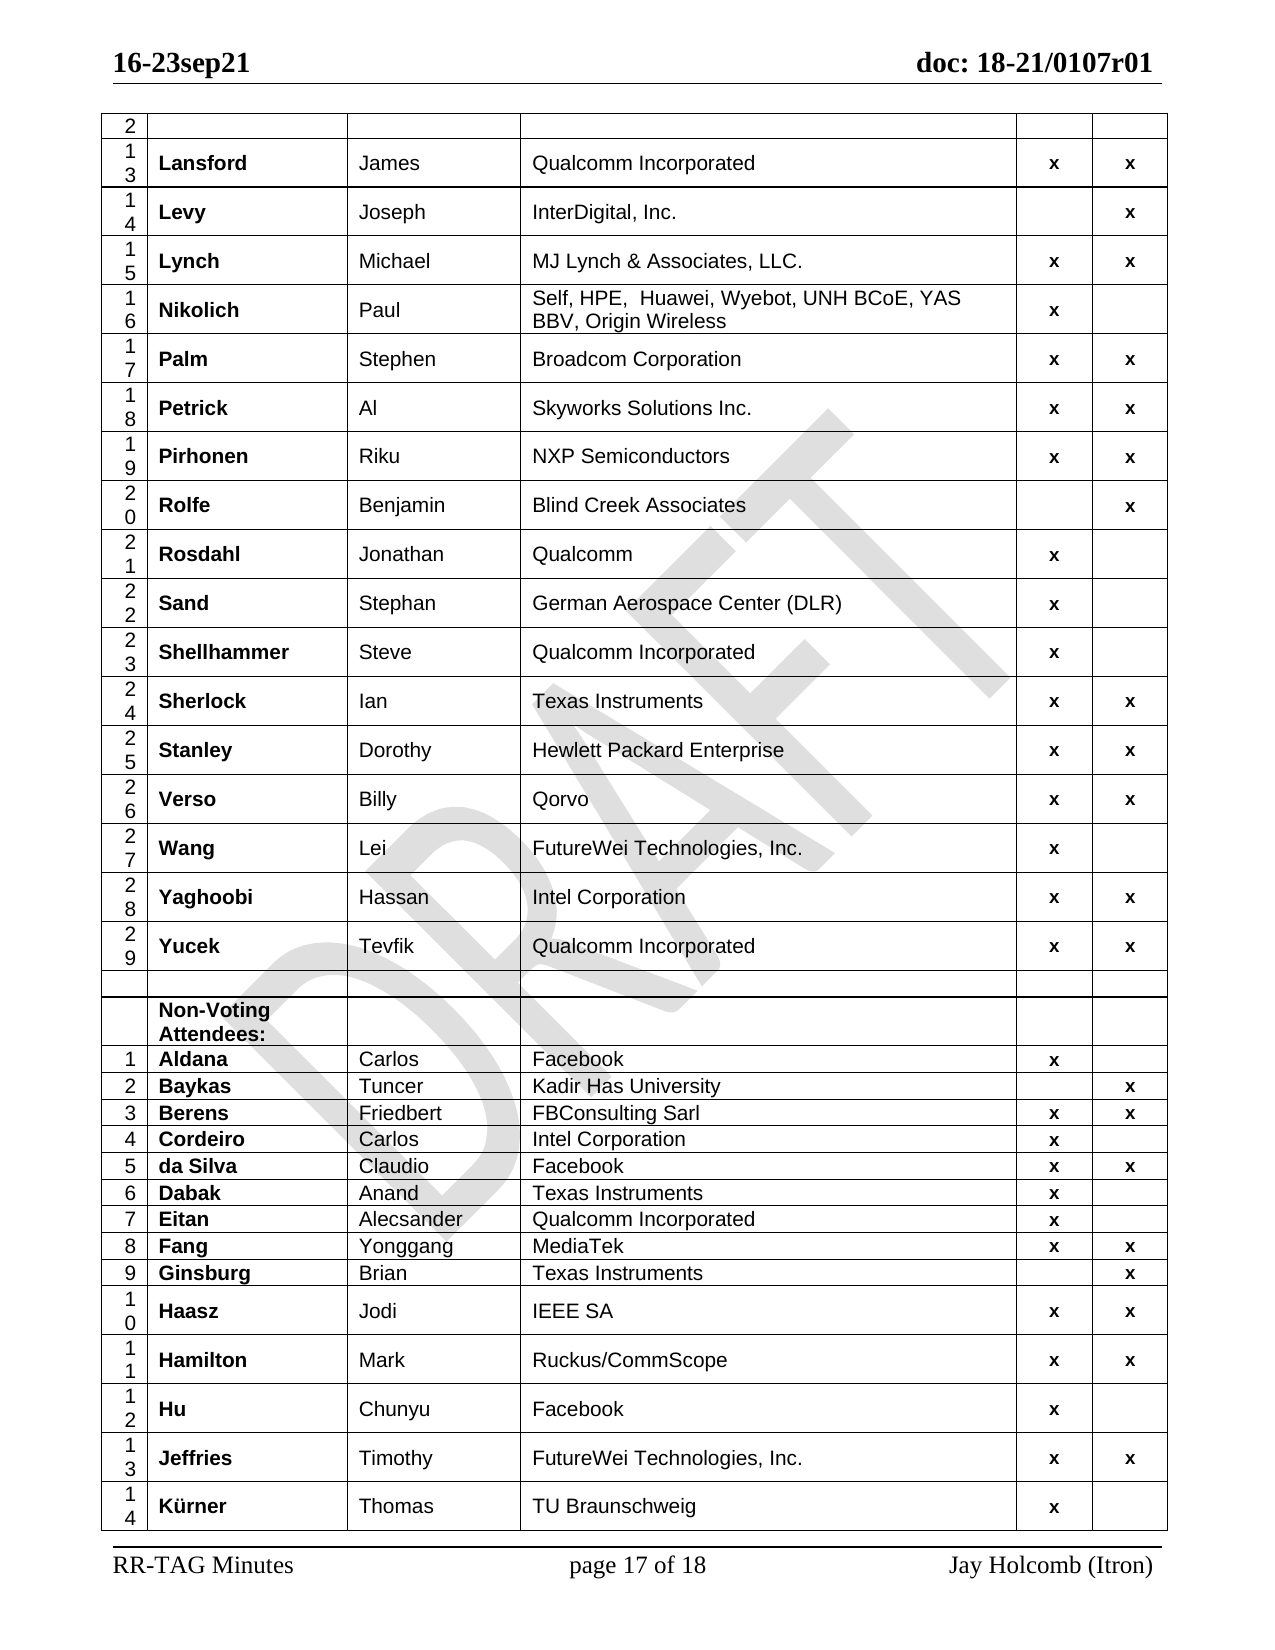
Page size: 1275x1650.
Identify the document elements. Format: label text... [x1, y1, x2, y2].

table_cell [521, 971, 1016, 996]
table_cell Qualcomm [521, 530, 1016, 578]
table_cell Stuart [348, 114, 520, 137]
table_cell Texas Instruments [521, 677, 1016, 725]
table_cell x [1093, 873, 1167, 921]
table_cell 12 [102, 1384, 147, 1432]
table_cell 7 [102, 1206, 147, 1232]
table_cell x [1017, 139, 1092, 186]
table_cell [1093, 1046, 1167, 1072]
table_cell x [1017, 775, 1092, 823]
table_cell Palm [148, 334, 347, 382]
table_cell x [1017, 334, 1092, 382]
table_cell Verso [148, 775, 347, 823]
table_cell 11 [102, 1335, 147, 1383]
table_cell MJ Lynch & Associates, LLC. [521, 236, 1016, 284]
table_cell x [1093, 1286, 1167, 1334]
table_cell Lynch [148, 236, 347, 284]
table_cell Qualcomm Incorporated [521, 139, 1016, 186]
table_cell Jeffries [148, 1433, 347, 1481]
table_cell Paul [348, 285, 520, 333]
table_cell Claudio [348, 1153, 520, 1179]
table_cell [1093, 998, 1167, 1045]
table_cell Fang [148, 1233, 347, 1259]
table_cell Non-Voting Attendees: [148, 998, 347, 1045]
table_cell 19 [102, 432, 147, 480]
table_cell [348, 998, 520, 1045]
table_cell x [1093, 1335, 1167, 1383]
table_cell [102, 998, 147, 1045]
table_cell [1093, 1180, 1167, 1205]
table_cell Qorvo [521, 775, 1016, 823]
table_cell Michael [348, 236, 520, 284]
table_cell Sand [148, 579, 347, 627]
table_cell 12 [102, 114, 147, 137]
table_cell 21 [102, 530, 147, 578]
table_cell [1093, 971, 1167, 996]
table_cell 8 [102, 1233, 147, 1259]
table_cell x [1017, 1433, 1092, 1481]
table_cell Riku [348, 432, 520, 480]
table_cell NXP Semiconductors [521, 432, 1016, 480]
table_cell [348, 971, 520, 996]
table_cell Self, HPE, Huawei, Wyebot, UNH BCoE, YAS BBV, Origin Wireless [521, 285, 1016, 333]
table_cell x [1017, 922, 1092, 970]
table_cell Rolfe [148, 481, 347, 529]
table_cell Qualcomm Incorporated [521, 922, 1016, 970]
table_cell [102, 971, 147, 996]
table_cell [1017, 998, 1092, 1045]
table_cell Facebook [521, 1153, 1016, 1179]
table_cell Anand [348, 1180, 520, 1205]
table_cell Kerry [148, 114, 347, 137]
table_cell OK‐Brit, Self [521, 114, 1016, 137]
table_cell 3 [102, 1100, 147, 1125]
table_cell x [1017, 726, 1092, 774]
table_cell Aldana [148, 1046, 347, 1072]
table_cell Stephen [348, 334, 520, 382]
table_cell Ginsburg [148, 1260, 347, 1285]
table_cell Brian [348, 1260, 520, 1285]
table_cell x [1093, 139, 1167, 186]
table_cell x [1017, 383, 1092, 431]
table_cell x [1093, 188, 1167, 235]
table_cell Broadcom Corporation [521, 334, 1016, 382]
table_cell 24 [102, 677, 147, 725]
table_cell x [1017, 1233, 1092, 1259]
table_cell Intel Corporation [521, 873, 1016, 921]
table_cell Yaghoobi [148, 873, 347, 921]
table_cell Benjamin [348, 481, 520, 529]
table_cell x [1017, 677, 1092, 725]
table_cell Mark [348, 1335, 520, 1383]
table_cell Qualcomm Incorporated [521, 628, 1016, 676]
table_cell x [1017, 530, 1092, 578]
table_cell Facebook [521, 1046, 1016, 1072]
table_cell x [1017, 1206, 1092, 1232]
table_cell Shellhammer [148, 628, 347, 676]
table_cell 23 [102, 628, 147, 676]
table_cell 18 [102, 383, 147, 431]
table_cell [1093, 1482, 1167, 1530]
table_cell x [1093, 775, 1167, 823]
table_cell [521, 998, 1016, 1045]
table_cell [1093, 1126, 1167, 1152]
table_cell x [1017, 1180, 1092, 1205]
table_cell Kürner [148, 1482, 347, 1530]
table_cell x [1093, 726, 1167, 774]
table_cell Alecsander [348, 1206, 520, 1232]
table_cell 1 [102, 1046, 147, 1072]
table_cell x [1093, 481, 1167, 529]
table_cell x [1017, 873, 1092, 921]
table_cell Jonathan [348, 530, 520, 578]
table_cell German Aerospace Center (DLR) [521, 579, 1016, 627]
table_cell [1093, 1206, 1167, 1232]
table_cell Rosdahl [148, 530, 347, 578]
table_cell [1093, 530, 1167, 578]
table_cell 22 [102, 579, 147, 627]
table_cell x [1017, 1335, 1092, 1383]
table_cell x [1017, 1100, 1092, 1125]
table_cell x [1093, 236, 1167, 284]
table_cell [1093, 628, 1167, 676]
table_cell Thomas [348, 1482, 520, 1530]
table_cell x [1093, 922, 1167, 970]
table_cell x [1093, 432, 1167, 480]
table_cell 6 [102, 1180, 147, 1205]
table_cell Qualcomm Incorporated [521, 1206, 1016, 1232]
table_cell 13 [102, 139, 147, 186]
table_cell [1017, 481, 1092, 529]
table_cell x [1017, 579, 1092, 627]
table_cell Petrick [148, 383, 347, 431]
table_cell James [348, 139, 520, 186]
table_cell x [1093, 114, 1167, 137]
table_cell x [1093, 334, 1167, 382]
table_cell x [1017, 1482, 1092, 1530]
table_cell FutureWei Technologies, Inc. [521, 824, 1016, 872]
table_cell Kadir Has University [521, 1073, 1016, 1099]
table_cell Baykas [148, 1073, 347, 1099]
table_cell 2 [102, 1073, 147, 1099]
table_cell Joseph [348, 188, 520, 235]
table_cell Dabak [148, 1180, 347, 1205]
table_cell TU Braunschweig [521, 1482, 1016, 1530]
table_cell x [1093, 1260, 1167, 1285]
table_cell Carlos [348, 1126, 520, 1152]
table_cell [1017, 188, 1092, 235]
table_cell Sherlock [148, 677, 347, 725]
table_cell x [1093, 1073, 1167, 1099]
table_cell x [1093, 383, 1167, 431]
table_cell Stanley [148, 726, 347, 774]
table_cell [1017, 971, 1092, 996]
table_cell FutureWei Technologies, Inc. [521, 1433, 1016, 1481]
table_cell Pirhonen [148, 432, 347, 480]
table_cell Facebook [521, 1384, 1016, 1432]
table_cell 13 [102, 1433, 147, 1481]
table_cell x [1017, 432, 1092, 480]
table_cell x [1017, 236, 1092, 284]
table_cell 29 [102, 922, 147, 970]
table_cell 14 [102, 188, 147, 235]
table_cell Haasz [148, 1286, 347, 1334]
table_cell Steve [348, 628, 520, 676]
table_cell Texas Instruments [521, 1180, 1016, 1205]
table_cell da Silva [148, 1153, 347, 1179]
table_cell x [1017, 824, 1092, 872]
table_cell 9 [102, 1260, 147, 1285]
table_cell Lei [348, 824, 520, 872]
table_cell Billy [348, 775, 520, 823]
table_cell [1017, 1260, 1092, 1285]
table_cell Cordeiro [148, 1126, 347, 1152]
table_cell x [1017, 1126, 1092, 1152]
table_cell [148, 971, 347, 996]
table_cell 4 [102, 1126, 147, 1152]
table_cell x [1017, 114, 1092, 137]
table_cell Stephan [348, 579, 520, 627]
table_cell Berens [148, 1100, 347, 1125]
table_cell x [1093, 1100, 1167, 1125]
table_cell [1093, 579, 1167, 627]
table_cell [1093, 824, 1167, 872]
table_cell Levy [148, 188, 347, 235]
table_cell Yonggang [348, 1233, 520, 1259]
table_cell FBConsulting Sarl [521, 1100, 1016, 1125]
table_cell Hewlett Packard Enterprise [521, 726, 1016, 774]
table_cell 15 [102, 236, 147, 284]
table_cell Wang [148, 824, 347, 872]
table_cell x [1017, 1153, 1092, 1179]
table_cell Hu [148, 1384, 347, 1432]
table_cell 26 [102, 775, 147, 823]
table_cell Chunyu [348, 1384, 520, 1432]
table_cell Tevfik [348, 922, 520, 970]
table_cell Yucek [148, 922, 347, 970]
table_cell 16 [102, 285, 147, 333]
table_cell x [1017, 1046, 1092, 1072]
table_cell Ruckus/CommScope [521, 1335, 1016, 1383]
table_cell Carlos [348, 1046, 520, 1072]
table_cell Hamilton [148, 1335, 347, 1383]
table_cell x [1017, 628, 1092, 676]
table_cell Dorothy [348, 726, 520, 774]
table_cell Friedbert [348, 1100, 520, 1125]
table_cell 25 [102, 726, 147, 774]
table_cell x [1093, 1153, 1167, 1179]
table_cell Timothy [348, 1433, 520, 1481]
table_cell 27 [102, 824, 147, 872]
table_cell 17 [102, 334, 147, 382]
table_cell Lansford [148, 139, 347, 186]
table_cell [1017, 1073, 1092, 1099]
table_cell x [1017, 1384, 1092, 1432]
table_cell Al [348, 383, 520, 431]
table_cell x [1017, 285, 1092, 333]
table_cell 20 [102, 481, 147, 529]
table_cell Ian [348, 677, 520, 725]
table_cell x [1093, 1233, 1167, 1259]
table_cell x [1093, 1433, 1167, 1481]
table_cell x [1093, 677, 1167, 725]
table_cell Texas Instruments [521, 1260, 1016, 1285]
table_cell Nikolich [148, 285, 347, 333]
table_cell InterDigital, Inc. [521, 188, 1016, 235]
table_cell Intel Corporation [521, 1126, 1016, 1152]
table_cell 5 [102, 1153, 147, 1179]
table_cell 10 [102, 1286, 147, 1334]
table_cell [1093, 285, 1167, 333]
table_cell Skyworks Solutions Inc. [521, 383, 1016, 431]
table_cell Blind Creek Associates [521, 481, 1016, 529]
table_cell Eitan [148, 1206, 347, 1232]
table_cell 14 [102, 1482, 147, 1530]
table_cell Tuncer [348, 1073, 520, 1099]
table_cell MediaTek [521, 1233, 1016, 1259]
table_cell 28 [102, 873, 147, 921]
table_cell [1093, 1384, 1167, 1432]
table_cell Hassan [348, 873, 520, 921]
table_cell x [1017, 1286, 1092, 1334]
table_cell Jodi [348, 1286, 520, 1334]
table_cell IEEE SA [521, 1286, 1016, 1334]
